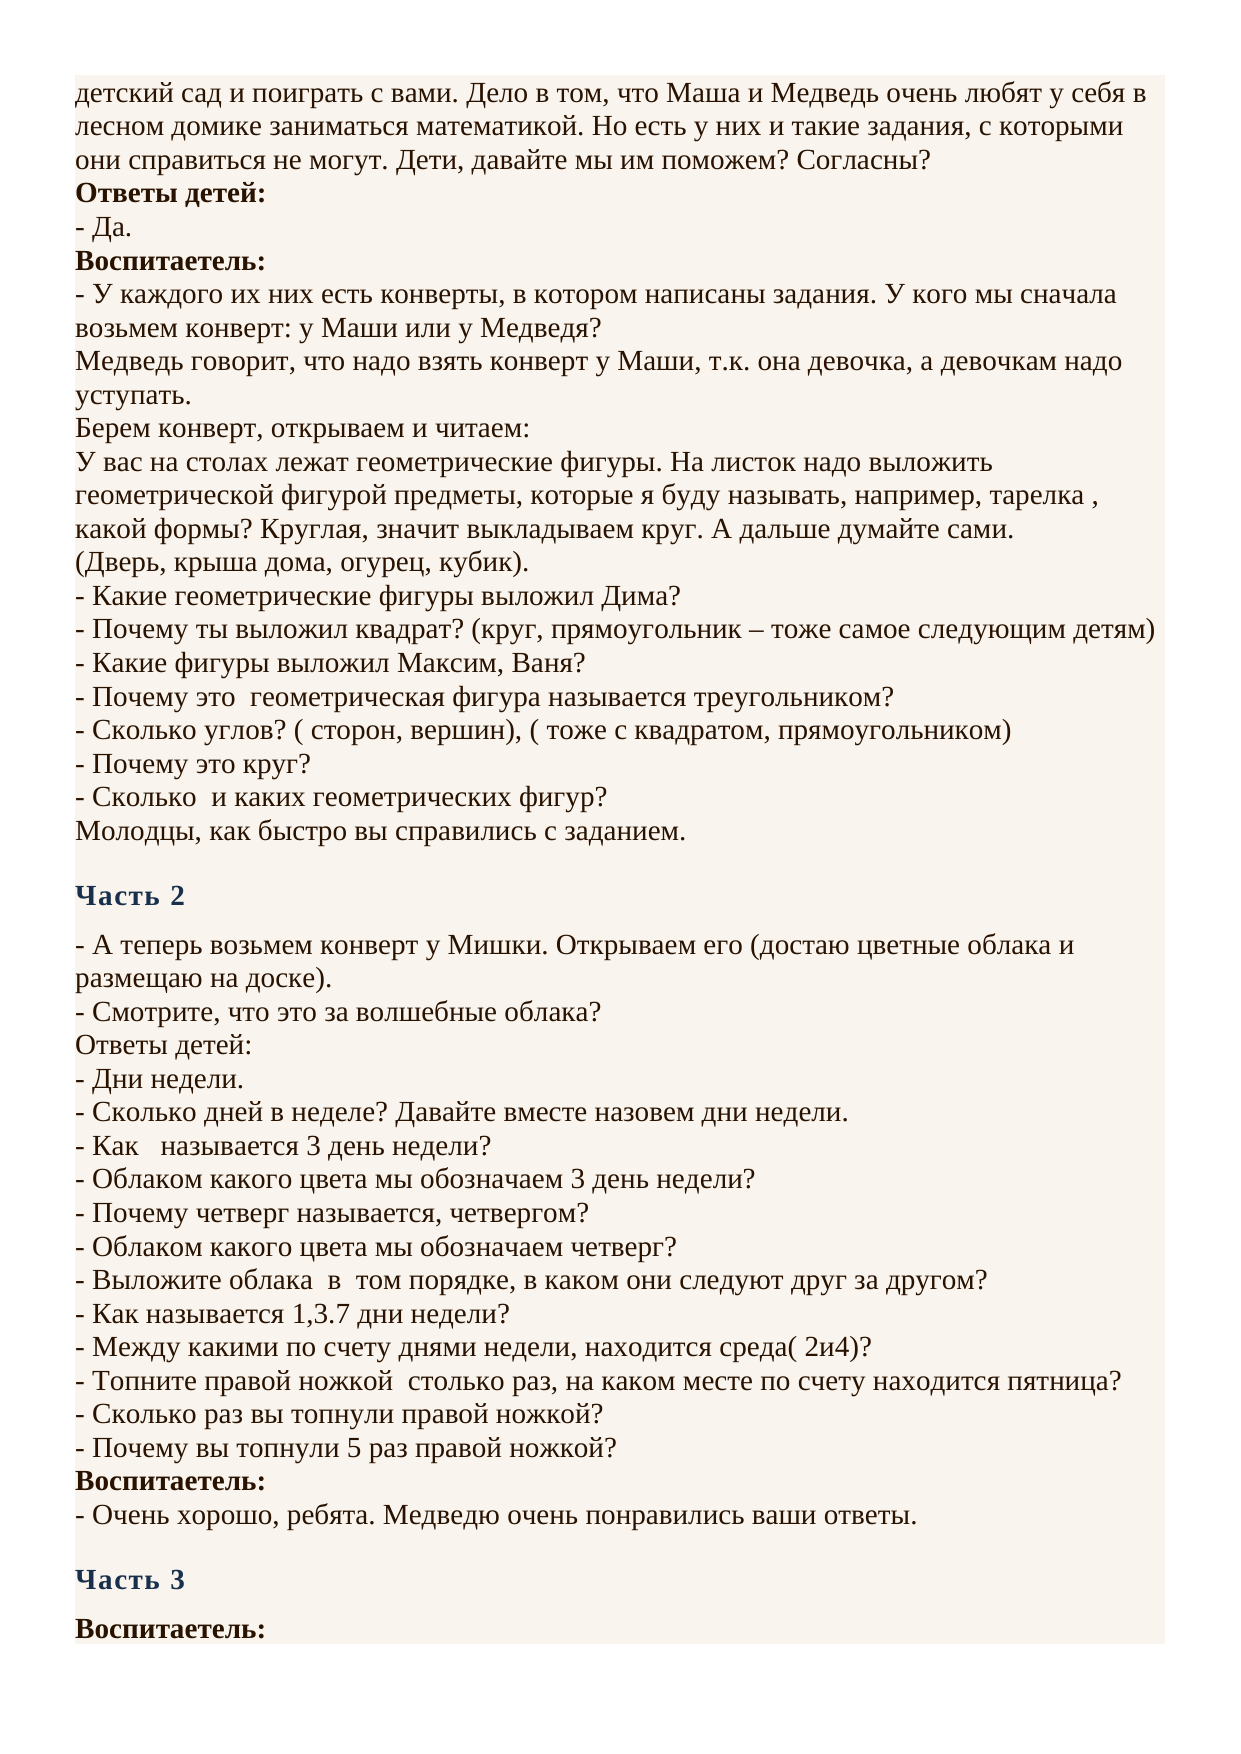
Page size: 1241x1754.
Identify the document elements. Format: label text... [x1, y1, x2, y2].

text Ответы детей: [75, 176, 1165, 209]
text Часть 3 [75, 1562, 1165, 1595]
text Воспитаетель: [75, 1463, 1165, 1497]
text - Почему вы топнули 5 раз правой ножкой? [75, 1430, 1165, 1463]
text - Как называется 1,3.7 дни недели? [75, 1296, 1165, 1329]
text - Почему это геометрическая фигура называется треугольником? [75, 679, 1165, 712]
text - Топните правой ножкой столько раз, на каком месте по счету находится пятница? [75, 1363, 1165, 1396]
text - Почему четверг называется, четвергом? [75, 1195, 1165, 1229]
text - Выложите облака в том порядке, в каком они следуют друг за другом? [75, 1262, 1165, 1296]
text - Сколько раз вы топнули правой ножкой? [75, 1396, 1165, 1430]
text Воспитаетель: [75, 1611, 1165, 1644]
text - Сколько дней в неделе? Давайте вместе назовем дни недели. - Как называется 3 день недели? [75, 1094, 1165, 1162]
text - Облаком какого цвета мы обозначаем четверг? [75, 1229, 1165, 1262]
text Воспитаетель: [75, 243, 1165, 276]
text - Почему это круг? - Сколько и каких геометрических фигур? [75, 746, 1165, 813]
text - Облаком какого цвета мы обозначаем 3 день недели? [75, 1162, 1165, 1195]
text - Сколько углов? ( сторон, вершин), ( тоже с квадратом, прямоугольником) [75, 712, 1165, 746]
text Молодцы, как быстро вы справились с заданием. [75, 813, 1165, 846]
text Ответы детей: [75, 1027, 1165, 1061]
text - Какие геометрические фигуры выложил Дима? [75, 578, 1165, 612]
text Берем конверт, открываем и читаем: У вас на столах лежат геометрические фигуры. На листок надо выложить геометрической фигурой предметы, которые я буду называть, например, тарелка , какой формы? Круглая, значит выкладываем круг. А дальше думайте сами. (Дверь, крыша дома, огурец, кубик). [75, 410, 1165, 578]
text - У каждого их них есть конверты, в котором написаны задания. У кого мы сначала возьмем конверт: у Маши или у Медведя? Медведь говорит, что надо взять конверт у Маши, т.к. она девочка, а девочкам надо уступать. [75, 276, 1165, 410]
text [75, 75, 1165, 176]
text Часть 2 [75, 878, 1165, 911]
text - Очень хорошо, ребята. Медведю очень понравились ваши ответы. [75, 1497, 1165, 1531]
text - Почему ты выложил квадрат? (круг, прямоугольник – тоже самое следующим детям) - Какие фигуры выложил Максим, Ваня? [75, 612, 1165, 679]
text - А теперь возьмем конверт у Мишки. Открываем его (достаю цветные облака и размещаю на доске). - Смотрите, что это за волшебные облака? [75, 927, 1165, 1027]
text - Между какими по счету днями недели, находится среда( 2и4)? [75, 1329, 1165, 1363]
text - Да. [75, 209, 1165, 243]
text - Дни недели. [75, 1061, 1165, 1094]
